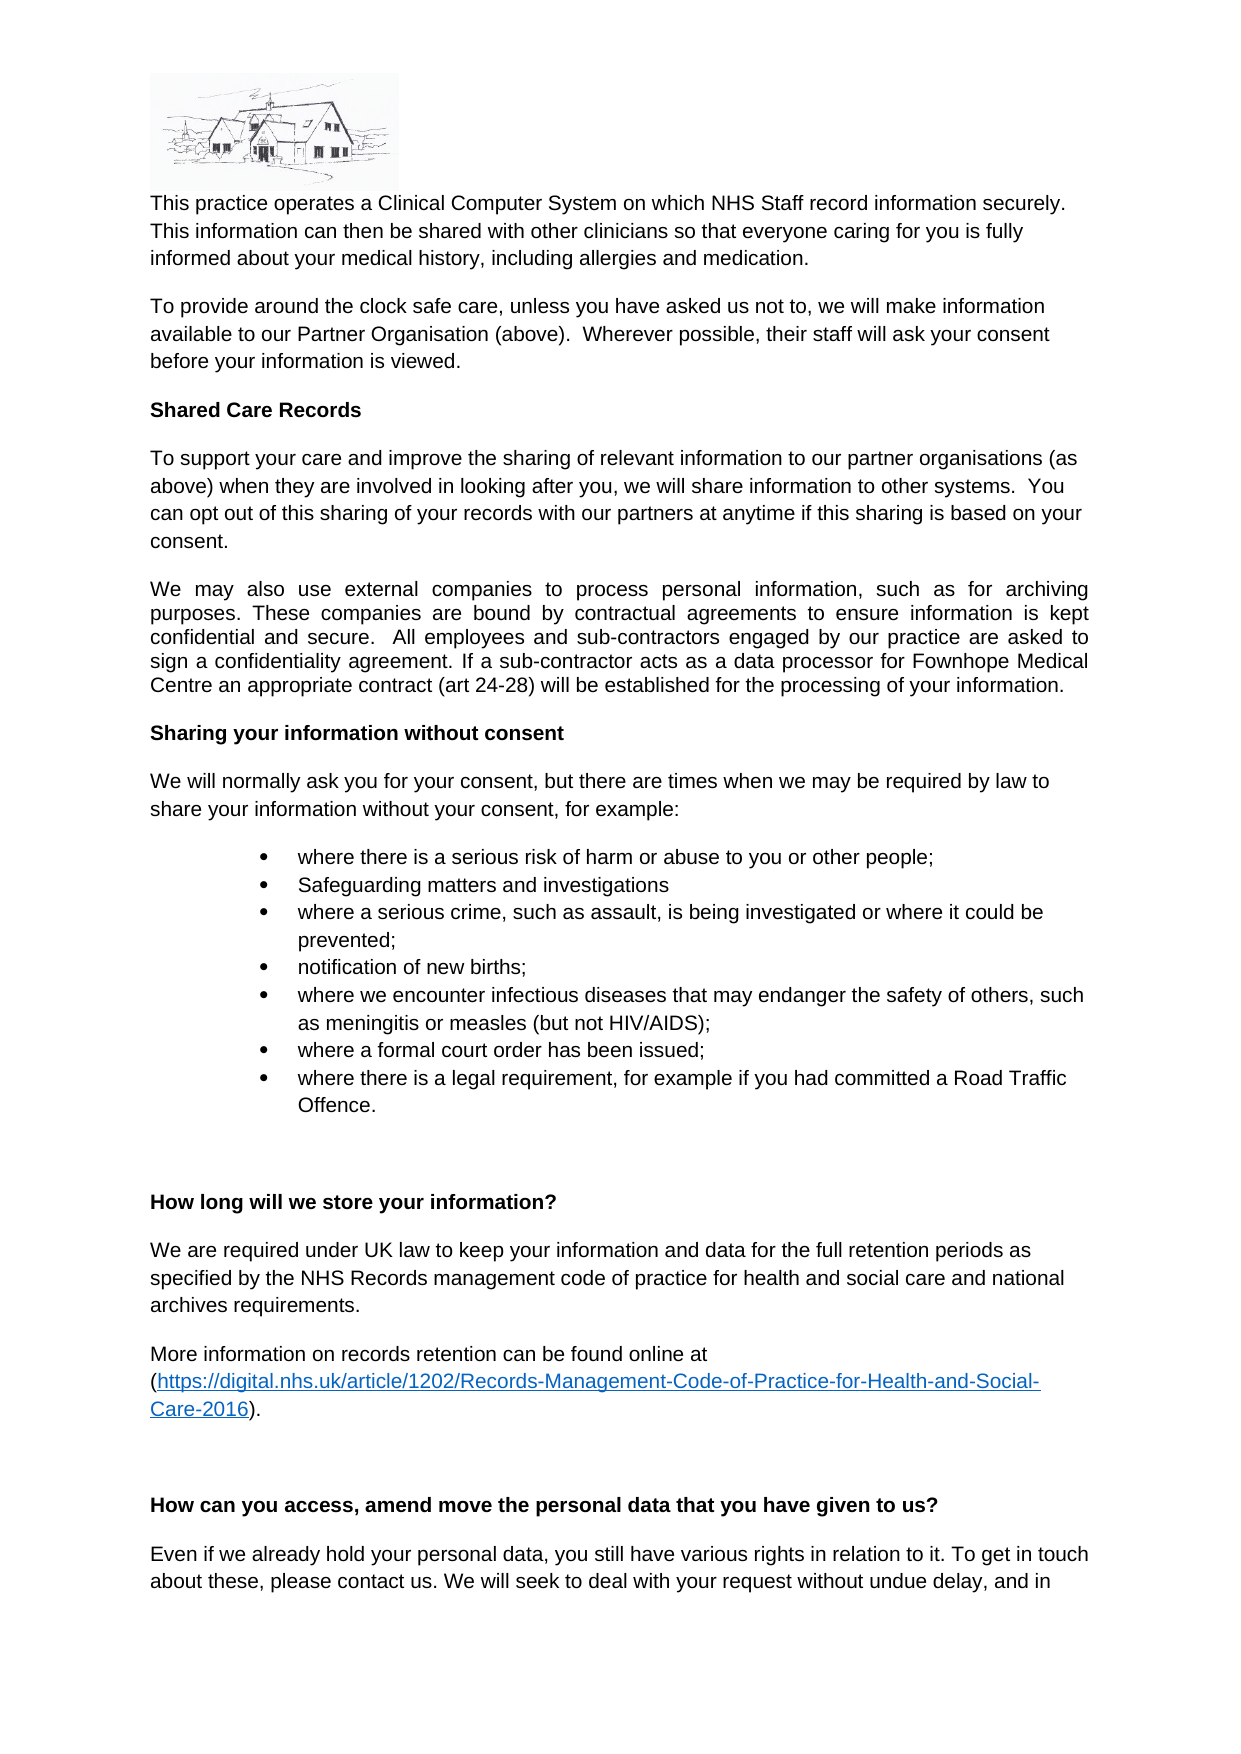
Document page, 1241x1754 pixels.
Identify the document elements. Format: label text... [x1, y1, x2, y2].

list where a formal court order has been issued; [260, 1038, 1090, 1062]
list where a serious crime, such as assault, is being investigated or where it could be prevented; [260, 900, 1090, 952]
text Sharing your information without consent [150, 721, 1090, 744]
text We are required under UK law to keep your information and data for the full retention periods as specified by the NHS Records management code of practice for health and social care and national archives requirements. [150, 1238, 1090, 1317]
text We will normally ask you for your consent, but there are times when we may be required by law to share your information without your consent, for example: [150, 769, 1090, 820]
text We may also use external companies to process personal information, such as for archiving purposes. These companies are bound by contractual agreements to ensure information is kept confidential and secure. All employees and sub-contractors engaged by our practice are asked to sign a confidentiality agreement. If a sub-contractor acts as a data processor for Fownhope Medical Centre an appropriate contract (art 24-28) will be established for the processing of your information. [150, 577, 1090, 697]
list Safeguarding matters and investigations [260, 872, 1090, 896]
text To provide around the clock safe care, unless you have asked us not to, we will make information available to our Partner Organisation (above). Wherever possible, their staff will ask your consent before your information is viewed. [150, 294, 1090, 373]
list where we encounter infectious diseases that may endanger the safety of others, such as meningitis or measles (but not HIV/AIDS); [260, 983, 1090, 1034]
text To support your care and improve the sharing of relevant information to our partner organisations (as above) when they are involved in looking after you, we will share information to other systems. You can opt out of this sharing of your records with our partners at anytime if this sharing is based on your consent. [150, 446, 1090, 552]
text How long will we store your information? [150, 1190, 1090, 1214]
list where there is a legal requirement, for example if you had committed a Road Traffic Offence. [260, 1065, 1090, 1117]
text This practice operates a Clinical Computer System on which NHS Staff record information securely. This information can then be shared with other clinicians so that everyone caring for you is fully informed about your medical history, including allergies and medication. [150, 191, 1090, 270]
text More information on records retention can be found online at (https://digital.nhs.uk/article/1202/Records-Management-Code-of-Practice-for-Health-and-Social-Care-2016). [150, 1341, 1090, 1420]
picture [150, 73, 399, 191]
list notification of new births; [260, 955, 1090, 979]
list where there is a serious risk of harm or abuse to you or other people; [260, 845, 1090, 869]
text Shared Care Records [150, 398, 1090, 422]
text How can you access, amend move the personal data that you have given to us? [150, 1493, 1090, 1517]
